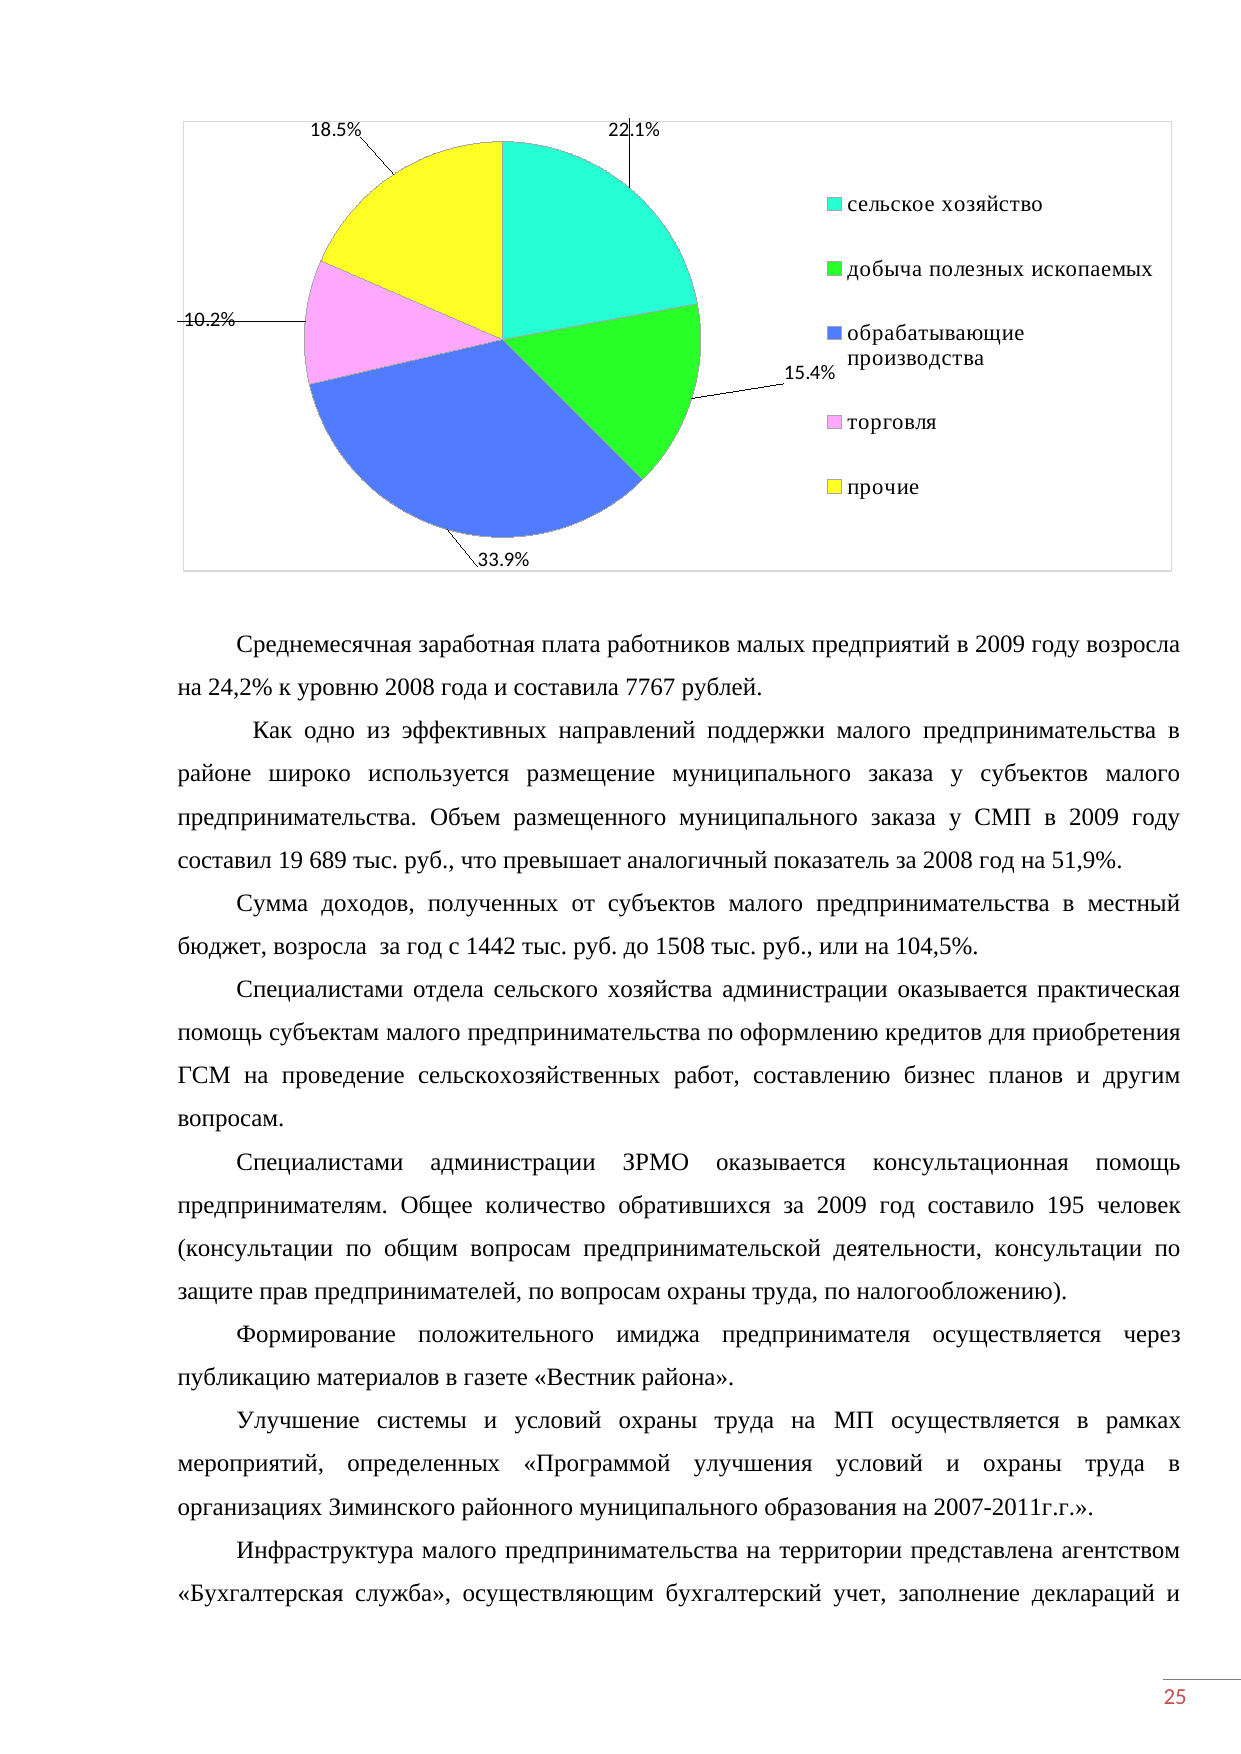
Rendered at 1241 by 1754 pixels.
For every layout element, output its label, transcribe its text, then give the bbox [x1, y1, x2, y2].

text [177, 1535, 1181, 1607]
text Как одно из эффективных направлений поддержки малого предпринимательства в районе широко используется размещение муниципального заказа у субъектов малого предпринимательства. Объем размещенного муниципального заказа у СМП в 2009 году составил 19 689 тыс. руб., что превышает аналогичный показатель за 2008 год на 51,9%. [177, 715, 1181, 873]
text Среднемесячная заработная плата работников малых предприятий в 2009 году возросла на 24,2% к уровню 2008 года и составила 7767 рублей. [177, 629, 1181, 701]
text Сумма доходов, полученных от субъектов малого предпринимательства в местный бюджет, возросла за год с 1442 тыс. руб. до 1508 тыс. руб., или на 104,5%. [177, 888, 1181, 960]
text Формирование положительного имиджа предпринимателя осуществляется через публикацию материалов в газете «Вестник района». [177, 1319, 1181, 1391]
text Специалистами администрации ЗРМО оказывается консультационная помощь предпринимателям. Общее количество обратившихся за 2009 год составило 195 человек (консультации по общим вопросам предпринимательской деятельности, консультации по защите прав предпринимателей, по вопросам охраны труда, по налогообложению). [177, 1147, 1181, 1305]
text Улучшение системы и условий охраны труда на МП осуществляется в рамках мероприятий, определенных «Программой улучшения условий и охраны труда в организациях Зиминского районного муниципального образования на 2007-2011г.г.». [177, 1405, 1181, 1520]
text Специалистами отдела сельского хозяйства администрации оказывается практическая помощь субъектам малого предпринимательства по оформлению кредитов для приобретения ГСМ на проведение сельскохозяйственных работ, составлению бизнес планов и другим вопросам. [177, 974, 1181, 1132]
